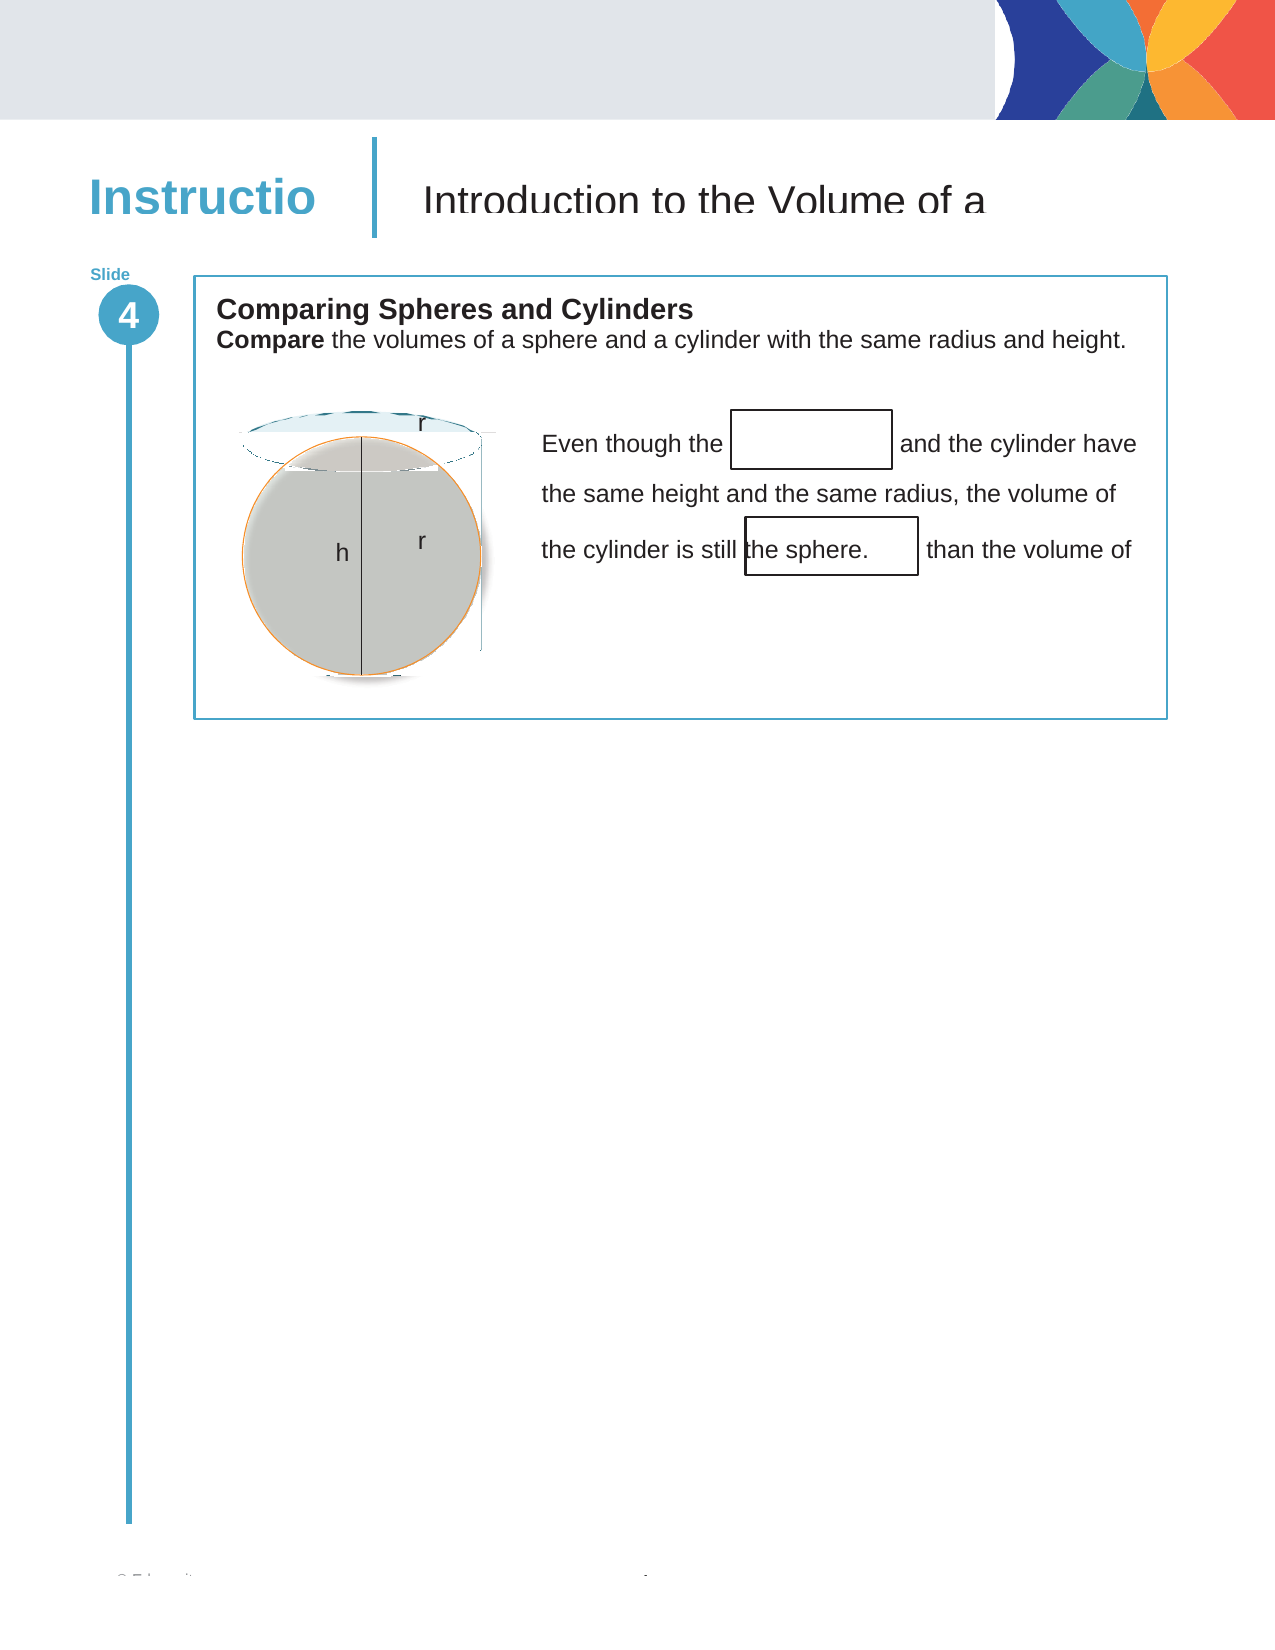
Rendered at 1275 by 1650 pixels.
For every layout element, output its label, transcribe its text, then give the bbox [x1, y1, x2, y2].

text Slide [90, 264, 1179, 283]
picture [995, 0, 1275, 120]
picture [237, 431, 496, 691]
